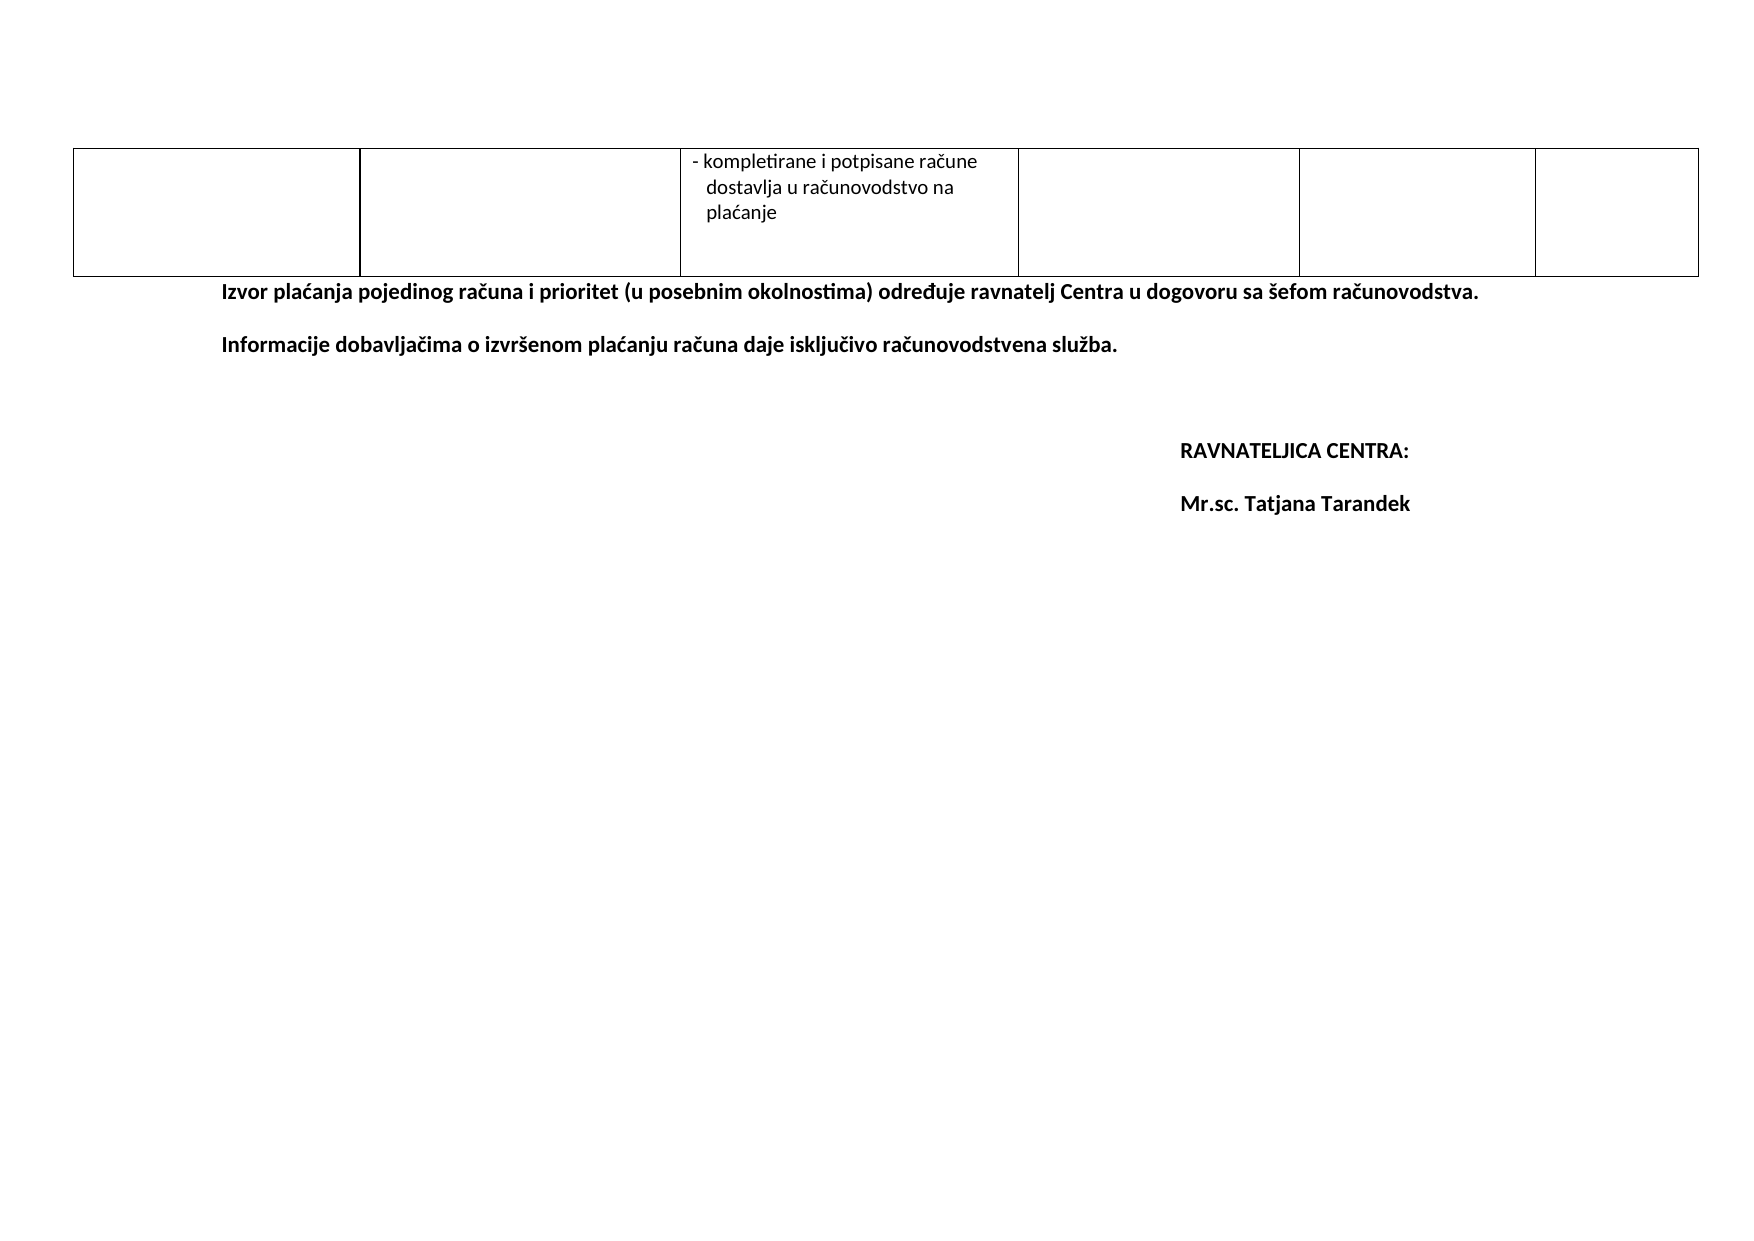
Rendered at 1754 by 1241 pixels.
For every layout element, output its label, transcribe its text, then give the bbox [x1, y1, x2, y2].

text Izvor plaćanja pojedinog računa i prioritet (u posebnim okolnostima) određuje ravnatelj Centra u dogovoru sa šefom računovodstva. [148, 277, 1606, 305]
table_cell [1536, 149, 1698, 276]
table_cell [1019, 149, 1299, 276]
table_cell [74, 149, 359, 276]
text RAVNATELJICA CENTRA: [148, 436, 1606, 464]
text Mr.sc. Tatjana Tarandek [148, 489, 1606, 517]
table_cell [681, 149, 1018, 276]
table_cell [361, 149, 680, 276]
text Informacije dobavljačima o izvršenom plaćanju računa daje isključivo računovodstvena služba. [148, 330, 1606, 358]
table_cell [1300, 149, 1535, 276]
